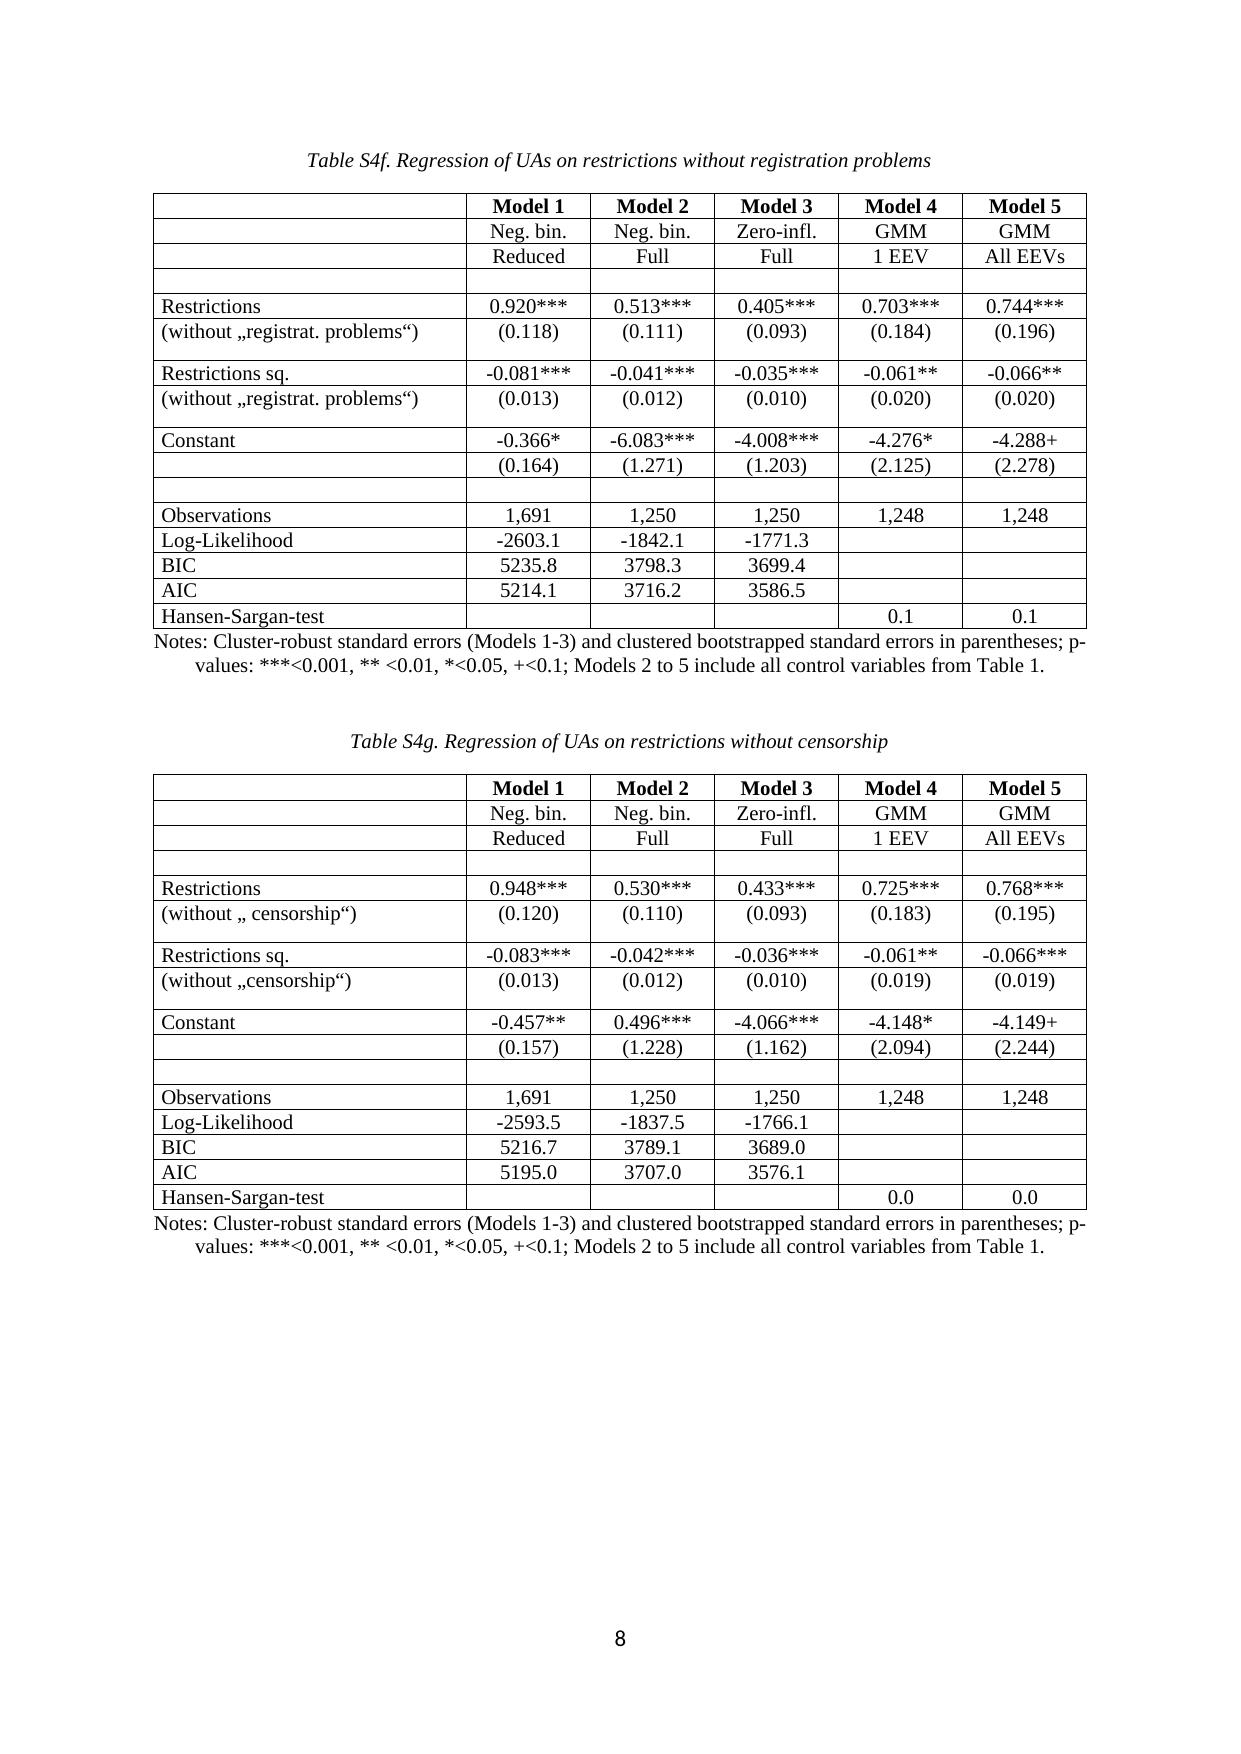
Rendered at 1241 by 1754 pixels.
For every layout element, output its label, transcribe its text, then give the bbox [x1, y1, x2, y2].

table_cell (0.020) [963, 386, 1086, 427]
table_cell (2.278) [963, 453, 1086, 477]
table_cell (0.012) [591, 386, 714, 427]
table_cell Neg. bin. [591, 801, 714, 824]
table_cell [154, 801, 466, 824]
table_cell (1.228) [591, 1035, 714, 1059]
text Notes: Cluster-robust standard errors (Models 1-3) and clustered bootstrapped standard errors in parentheses; p-values: ***<0.001, ** <0.01, *<0.05, +<0.1; Models 2 to 5 include all control variables from Table 1. [148, 629, 1092, 677]
table_cell [467, 604, 590, 628]
table_cell 1,248 [839, 1085, 962, 1109]
table_cell (2.094) [839, 1035, 962, 1059]
table_cell -0.042*** [591, 943, 714, 967]
table_cell 0.0 [963, 1185, 1086, 1209]
text Table S4g. Regression of UAs on restrictions without censorship [148, 729, 1092, 753]
table_cell [963, 478, 1086, 502]
table_cell 1,248 [839, 503, 962, 527]
table_cell Full [591, 244, 714, 268]
table_cell 1,250 [591, 503, 714, 527]
table_cell [963, 1060, 1086, 1084]
table_cell [467, 851, 590, 875]
table_cell 1,250 [715, 503, 838, 527]
table_cell (0.010) [715, 386, 838, 427]
table_cell (without „censorship“) [154, 968, 466, 1008]
table_cell [591, 269, 714, 293]
table_cell -0.035*** [715, 361, 838, 385]
table_cell [963, 579, 1086, 602]
table_cell All EEVs [963, 826, 1086, 850]
table_header Model 1 [467, 775, 590, 799]
table_cell -2603.1 [467, 528, 590, 552]
table_cell 3707.0 [591, 1160, 714, 1184]
table_cell [591, 1060, 714, 1084]
table_cell (0.019) [839, 968, 962, 1008]
table_cell [154, 1060, 466, 1084]
table_cell [154, 269, 466, 293]
table_cell [591, 851, 714, 875]
table_header Model 2 [591, 194, 714, 218]
table_cell [963, 1135, 1086, 1159]
table_cell [839, 1110, 962, 1134]
table_cell 0.768*** [963, 876, 1086, 900]
table_cell [839, 528, 962, 552]
table_cell [154, 453, 466, 477]
table_cell [591, 478, 714, 502]
table_cell (0.183) [839, 901, 962, 942]
table_cell Restrictions [154, 876, 466, 900]
table_cell 3576.1 [715, 1160, 838, 1184]
table_header Model 1 [467, 194, 590, 218]
table_cell (0.093) [715, 319, 838, 360]
table_cell 0.725*** [839, 876, 962, 900]
table_cell Restrictions sq. [154, 943, 466, 967]
table_cell [715, 478, 838, 502]
table_cell GMM [963, 219, 1086, 243]
table_cell (2.125) [839, 453, 962, 477]
table_cell [839, 1160, 962, 1184]
table_cell [963, 1110, 1086, 1134]
table_cell [154, 244, 466, 268]
table_cell Hansen-Sargan-test [154, 1185, 466, 1209]
table_cell [715, 604, 838, 628]
table_cell Neg. bin. [467, 801, 590, 824]
table_cell Full [715, 244, 838, 268]
table_cell 0.1 [839, 604, 962, 628]
table_cell -0.061** [839, 361, 962, 385]
table_cell 0.496*** [591, 1010, 714, 1034]
table_cell (1.203) [715, 453, 838, 477]
table_cell [839, 1060, 962, 1084]
table_cell 1 EEV [839, 244, 962, 268]
table_cell 0.703*** [839, 294, 962, 318]
table_cell [963, 851, 1086, 875]
table_cell GMM [963, 801, 1086, 824]
table_cell -4.288+ [963, 428, 1086, 452]
table_cell -0.083*** [467, 943, 590, 967]
table_cell (0.020) [839, 386, 962, 427]
table_cell [154, 478, 466, 502]
table_cell Restrictions sq. [154, 361, 466, 385]
table_cell 5235.8 [467, 553, 590, 577]
table_header Model 3 [715, 194, 838, 218]
table_cell Neg. bin. [591, 219, 714, 243]
table_cell -0.061** [839, 943, 962, 967]
table_cell 5216.7 [467, 1135, 590, 1159]
table_cell [467, 478, 590, 502]
table_cell (0.196) [963, 319, 1086, 360]
table_cell (0.111) [591, 319, 714, 360]
table_cell GMM [839, 219, 962, 243]
table_cell Restrictions [154, 294, 466, 318]
table_cell [715, 851, 838, 875]
table_cell 1,248 [963, 503, 1086, 527]
table_cell -0.457** [467, 1010, 590, 1034]
table_cell (1.162) [715, 1035, 838, 1059]
table_cell -0.066** [963, 361, 1086, 385]
table_cell Constant [154, 428, 466, 452]
table_cell Full [591, 826, 714, 850]
text Table S4f. Regression of UAs on restrictions without registration problems [148, 148, 1092, 172]
table_cell [839, 1135, 962, 1159]
table_cell -1766.1 [715, 1110, 838, 1134]
table_header [154, 775, 466, 799]
table_cell (0.184) [839, 319, 962, 360]
table_cell 3689.0 [715, 1135, 838, 1159]
table_cell Full [715, 826, 838, 850]
table_cell 3798.3 [591, 553, 714, 577]
table_cell (0.157) [467, 1035, 590, 1059]
table_cell Reduced [467, 826, 590, 850]
table_cell -4.149+ [963, 1010, 1086, 1034]
table_cell Hansen-Sargan-test [154, 604, 466, 628]
table_cell 5195.0 [467, 1160, 590, 1184]
table_cell [839, 851, 962, 875]
table_header Model 5 [963, 194, 1086, 218]
table_cell 0.405*** [715, 294, 838, 318]
table_cell 0.948*** [467, 876, 590, 900]
table_cell [963, 528, 1086, 552]
table_cell -4.008*** [715, 428, 838, 452]
table_cell Constant [154, 1010, 466, 1034]
table_cell [839, 579, 962, 602]
table_cell 0.530*** [591, 876, 714, 900]
table_cell (without „registrat. problems“) [154, 319, 466, 360]
table_cell -4.066*** [715, 1010, 838, 1034]
table_cell [591, 1185, 714, 1209]
table_cell [154, 219, 466, 243]
table_cell (0.118) [467, 319, 590, 360]
table_header Model 3 [715, 775, 838, 799]
table_cell Reduced [467, 244, 590, 268]
table_header [154, 194, 466, 218]
table_cell [839, 269, 962, 293]
table_cell -0.036*** [715, 943, 838, 967]
table_cell (0.164) [467, 453, 590, 477]
table_cell All EEVs [963, 244, 1086, 268]
table_cell -1771.3 [715, 528, 838, 552]
table_cell Zero-infl. [715, 219, 838, 243]
table_cell (0.093) [715, 901, 838, 942]
table_header Model 5 [963, 775, 1086, 799]
table_cell 0.0 [839, 1185, 962, 1209]
table_cell [715, 1060, 838, 1084]
table_cell -2593.5 [467, 1110, 590, 1134]
table_cell [154, 826, 466, 850]
table_cell [467, 1060, 590, 1084]
table_cell [715, 1185, 838, 1209]
table_cell (2.244) [963, 1035, 1086, 1059]
table_cell Log-Likelihood [154, 528, 466, 552]
table_cell AIC [154, 579, 466, 602]
table_cell -6.083*** [591, 428, 714, 452]
table_cell 1,250 [715, 1085, 838, 1109]
table_cell 0.513*** [591, 294, 714, 318]
table_cell (0.013) [467, 386, 590, 427]
table_cell [715, 269, 838, 293]
table_cell -4.148* [839, 1010, 962, 1034]
table_cell BIC [154, 1135, 466, 1159]
table_cell [963, 553, 1086, 577]
table_cell -0.366* [467, 428, 590, 452]
table_cell 1,691 [467, 503, 590, 527]
table_cell Zero-infl. [715, 801, 838, 824]
table_header Model 4 [839, 194, 962, 218]
table_cell -4.276* [839, 428, 962, 452]
table_cell -0.041*** [591, 361, 714, 385]
table_cell 0.1 [963, 604, 1086, 628]
table_cell [963, 1160, 1086, 1184]
table_cell (without „registrat. problems“) [154, 386, 466, 427]
table_cell 1 EEV [839, 826, 962, 850]
table_cell [467, 1185, 590, 1209]
table_cell 1,250 [591, 1085, 714, 1109]
table_cell (0.019) [963, 968, 1086, 1008]
table_cell -1842.1 [591, 528, 714, 552]
table_cell 5214.1 [467, 579, 590, 602]
table_cell -1837.5 [591, 1110, 714, 1134]
table_cell BIC [154, 553, 466, 577]
table_cell Observations [154, 1085, 466, 1109]
table_cell 0.433*** [715, 876, 838, 900]
table_cell (1.271) [591, 453, 714, 477]
table_cell 3716.2 [591, 579, 714, 602]
text Notes: Cluster-robust standard errors (Models 1-3) and clustered bootstrapped standard errors in parentheses; p-values: ***<0.001, ** <0.01, *<0.05, +<0.1; Models 2 to 5 include all control variables from Table 1. [148, 1210, 1092, 1258]
table_cell 0.744*** [963, 294, 1086, 318]
table_cell [154, 1035, 466, 1059]
table_cell 1,248 [963, 1085, 1086, 1109]
table_cell GMM [839, 801, 962, 824]
table_header Model 4 [839, 775, 962, 799]
table_cell (0.010) [715, 968, 838, 1008]
table_cell [963, 269, 1086, 293]
table_cell Log-Likelihood [154, 1110, 466, 1134]
table_cell Neg. bin. [467, 219, 590, 243]
table_cell AIC [154, 1160, 466, 1184]
table_cell [154, 851, 466, 875]
table_cell -0.081*** [467, 361, 590, 385]
table_cell -0.066*** [963, 943, 1086, 967]
table_cell (0.012) [591, 968, 714, 1008]
table_cell (0.120) [467, 901, 590, 942]
table_cell 3699.4 [715, 553, 838, 577]
table_cell [839, 478, 962, 502]
table_cell 3789.1 [591, 1135, 714, 1159]
table_cell 1,691 [467, 1085, 590, 1109]
table_header Model 2 [591, 775, 714, 799]
table_cell [467, 269, 590, 293]
table_cell (0.013) [467, 968, 590, 1008]
table_cell [839, 553, 962, 577]
table_cell (0.110) [591, 901, 714, 942]
table_cell (0.195) [963, 901, 1086, 942]
table_cell Observations [154, 503, 466, 527]
table_cell (without „ censorship“) [154, 901, 466, 942]
table_cell 3586.5 [715, 579, 838, 602]
table_cell 0.920*** [467, 294, 590, 318]
table_cell [591, 604, 714, 628]
